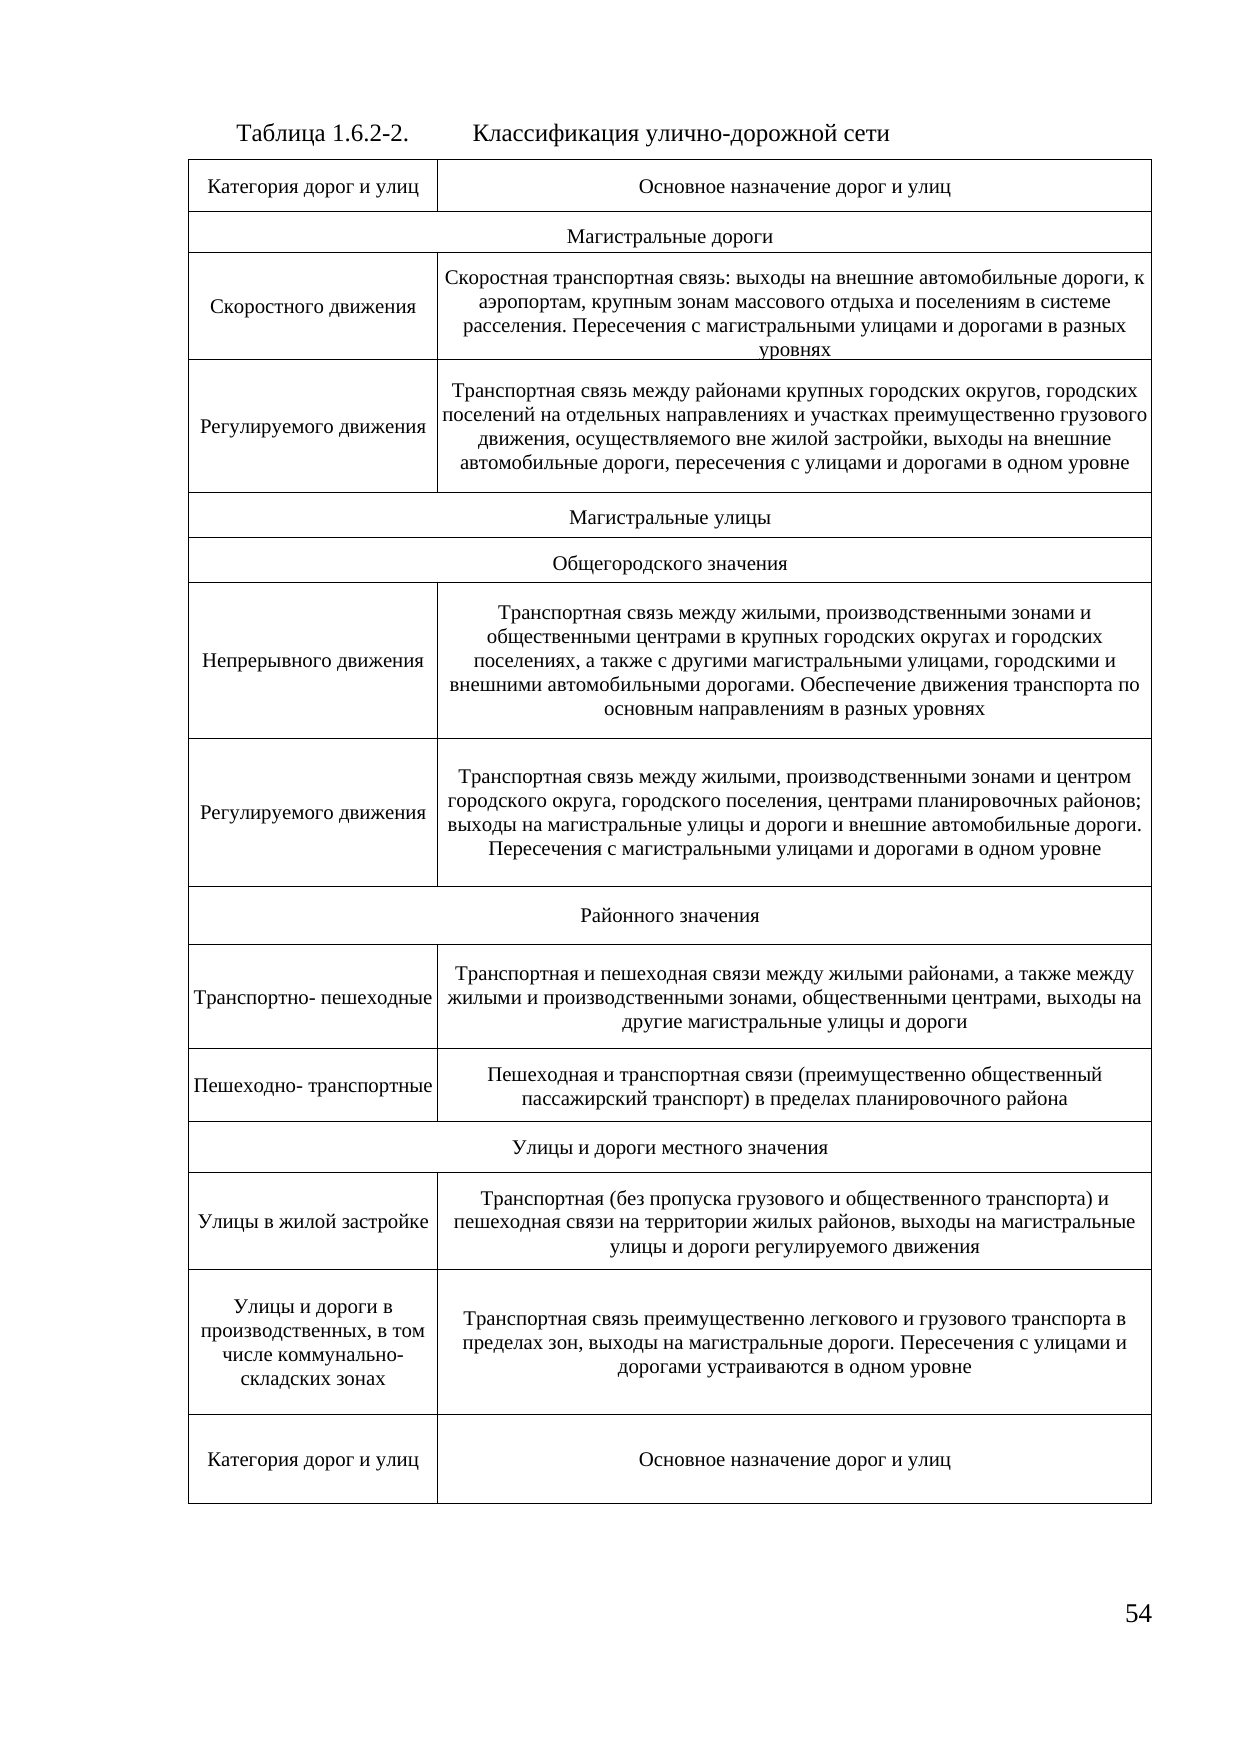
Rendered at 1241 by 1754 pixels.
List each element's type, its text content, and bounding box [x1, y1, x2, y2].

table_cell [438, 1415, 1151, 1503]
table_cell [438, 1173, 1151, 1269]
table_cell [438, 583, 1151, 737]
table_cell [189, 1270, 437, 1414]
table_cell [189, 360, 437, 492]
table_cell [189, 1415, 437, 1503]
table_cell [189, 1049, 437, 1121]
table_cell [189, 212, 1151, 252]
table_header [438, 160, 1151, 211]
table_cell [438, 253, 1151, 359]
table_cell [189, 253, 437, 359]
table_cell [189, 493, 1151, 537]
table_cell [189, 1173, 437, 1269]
text Классификация улично-дорожной сети [236, 118, 1122, 147]
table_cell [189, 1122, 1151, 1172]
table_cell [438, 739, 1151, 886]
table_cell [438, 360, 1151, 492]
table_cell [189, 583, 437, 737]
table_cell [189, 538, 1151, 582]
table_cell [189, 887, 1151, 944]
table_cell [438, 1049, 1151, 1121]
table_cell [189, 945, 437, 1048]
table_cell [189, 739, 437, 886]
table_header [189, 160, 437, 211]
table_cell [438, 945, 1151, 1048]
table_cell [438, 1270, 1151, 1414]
